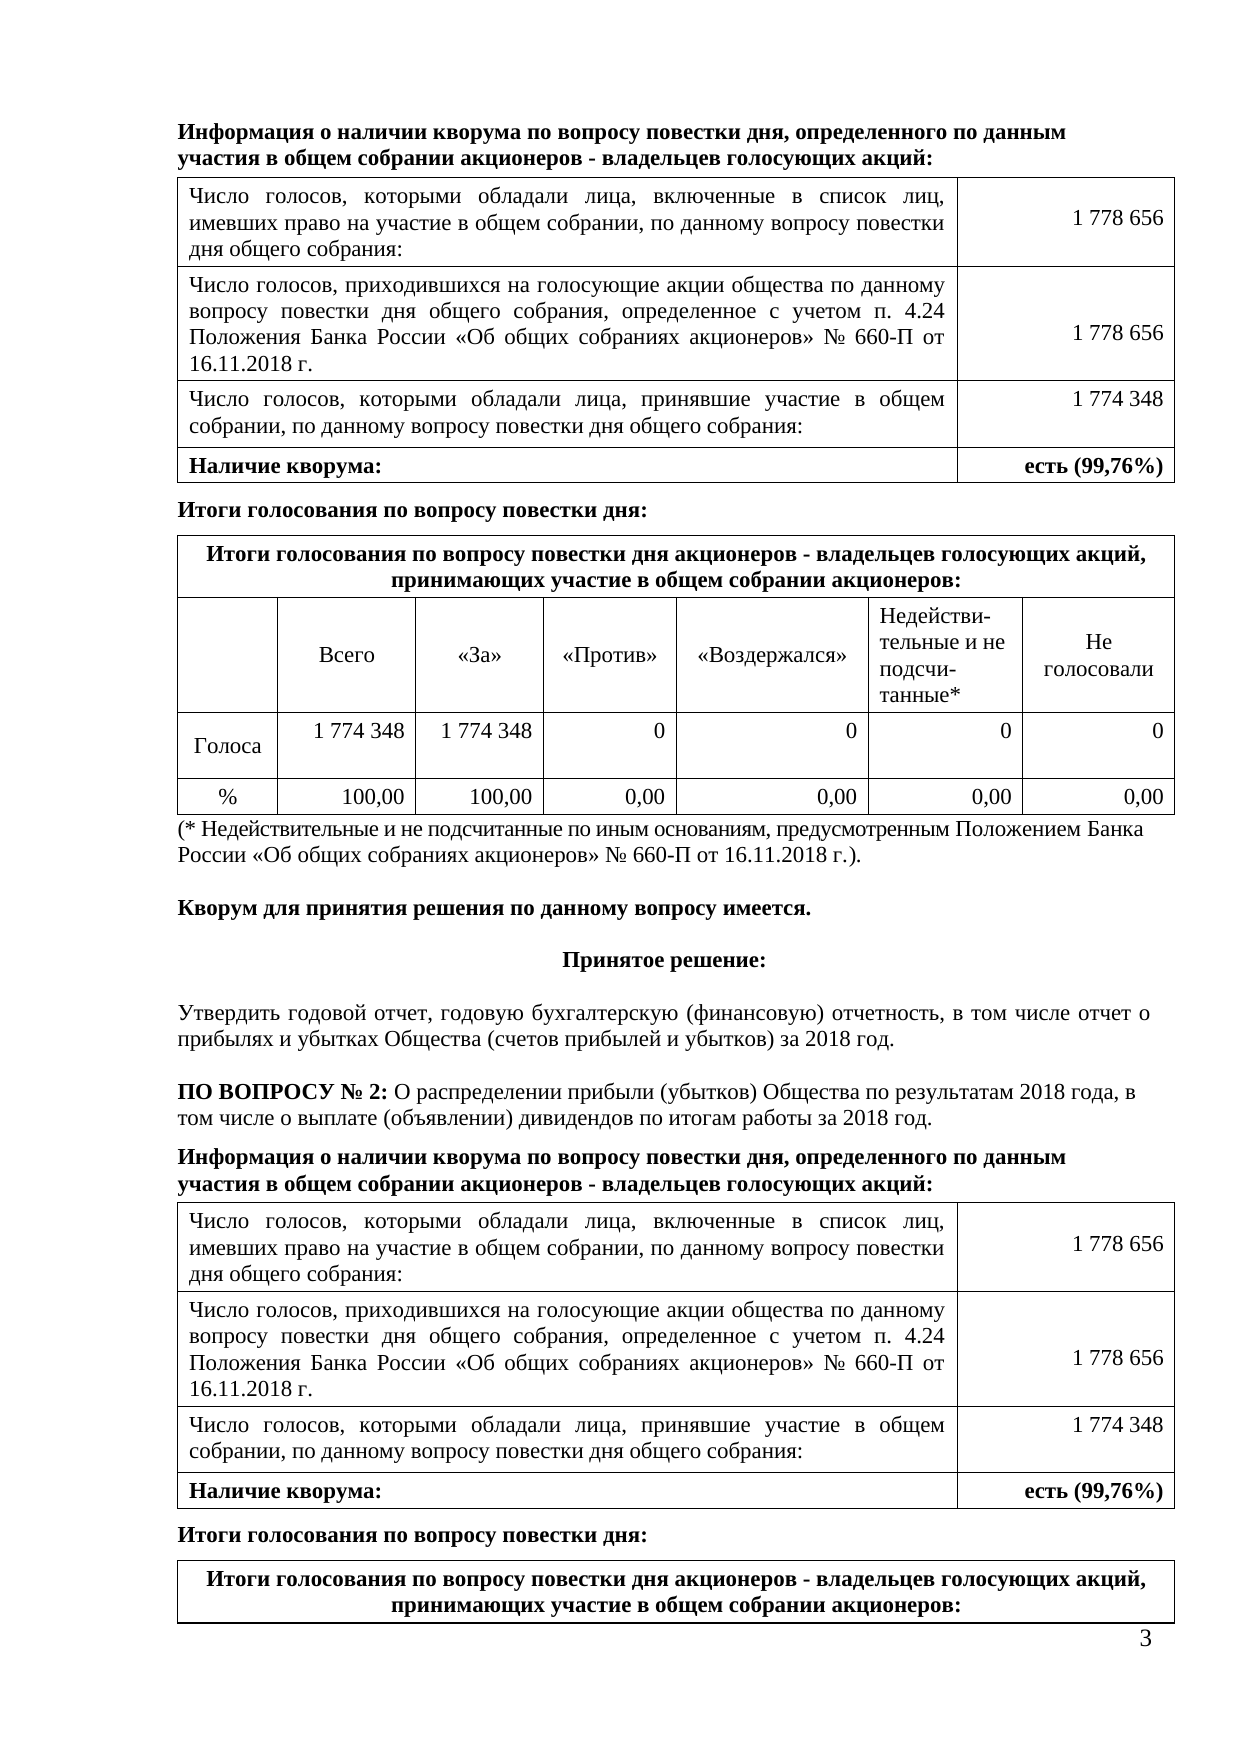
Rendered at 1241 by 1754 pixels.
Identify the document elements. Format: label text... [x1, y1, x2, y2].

table_cell есть (99,76%) [958, 1473, 1174, 1507]
text Утвердить годовой отчет, годовую бухгалтерскую (финансовую) отчетность, в том числе отчет о прибылях и убытках Общества (счетов прибылей и убытков) за 2018 год. [177, 999, 1152, 1052]
table_cell 100,00 [416, 779, 543, 813]
table_header Число голосов, которыми обладали лица, включенные в список лиц, имевших право на участие в общем собрании, по данному вопросу повестки дня общего собрания: [178, 1203, 957, 1291]
table_cell Число голосов, приходившихся на голосующие акции общества по данному вопросу повестки дня общего собрания, определенное с учетом п. 4.24 Положения Банка России «Об общих собраниях акционеров» № 660-П от 16.11.2018 г. [178, 1292, 957, 1406]
text Итоги голосования по вопросу повестки дня: [177, 496, 1152, 522]
table_cell Недействи-тельные и не подсчи-танные* [869, 598, 1022, 712]
table_cell Число голосов, приходившихся на голосующие акции общества по данному вопросу повестки дня общего собрания, определенное с учетом п. 4.24 Положения Банка России «Об общих собраниях акционеров» № 660-П от 16.11.2018 г. [178, 267, 957, 380]
table_cell 0 [677, 713, 868, 778]
table_cell 0,00 [544, 779, 676, 813]
table_header Число голосов, которыми обладали лица, включенные в список лиц, имевших право на участие в общем собрании, по данному вопросу повестки дня общего собрания: [178, 178, 957, 266]
table_cell 1 774 348 [278, 713, 415, 778]
table_cell 1 778 656 [958, 267, 1174, 380]
table_cell 0,00 [677, 779, 868, 813]
table_cell 0 [544, 713, 676, 778]
text Информация о наличии кворума по вопросу повестки дня, определенного по данным участия в общем собрании акционеров - владельцев голосующих акций: [177, 1143, 1152, 1196]
table_cell Не голосовали [1023, 598, 1174, 712]
table_header 1 778 656 [958, 178, 1174, 266]
table_cell 0,00 [869, 779, 1022, 813]
text Кворум для принятия решения по данному вопросу имеется. [177, 894, 1152, 920]
table_cell Всего [278, 598, 415, 712]
table_cell Число голосов, которыми обладали лица, принявшие участие в общем собрании, по данному вопросу повестки дня общего собрания: [178, 1407, 957, 1472]
table_header Итоги голосования по вопросу повестки дня акционеров - владельцев голосующих акций, принимающих участие в общем собрании акционеров: [178, 536, 1174, 597]
table_cell 0,00 [1023, 779, 1174, 813]
table_cell 1 774 348 [958, 381, 1174, 447]
table_cell есть (99,76%) [958, 448, 1174, 482]
table_cell [178, 598, 277, 712]
table_cell «За» [416, 598, 543, 712]
table_cell 100,00 [278, 779, 415, 813]
table_cell «Воздержался» [677, 598, 868, 712]
table_cell 1 774 348 [416, 713, 543, 778]
table_cell 1 778 656 [958, 1292, 1174, 1406]
table_header Итоги голосования по вопросу повестки дня акционеров - владельцев голосующих акций, принимающих участие в общем собрании акционеров: [178, 1561, 1174, 1622]
table_header 1 778 656 [958, 1203, 1174, 1291]
table_cell 1 774 348 [958, 1407, 1174, 1472]
text Информация о наличии кворума по вопросу повестки дня, определенного по данным участия в общем собрании акционеров - владельцев голосующих акций: [177, 118, 1152, 171]
table_cell 0 [1023, 713, 1174, 778]
text (* Недействительные и не подсчитанные по иным основаниям, предусмотренным Положением Банка России «Об общих собраниях акционеров» № 660-П от 16.11.2018 г.). [177, 815, 1152, 867]
table_cell Наличие кворума: [178, 1473, 957, 1507]
table_cell 0 [869, 713, 1022, 778]
table_cell «Против» [544, 598, 676, 712]
text Итоги голосования по вопросу повестки дня: [177, 1521, 1152, 1547]
text По вопросу № 2: О распределении прибыли (убытков) Общества по результатам 2018 года, в том числе о выплате (объявлении) дивидендов по итогам работы за 2018 год. [177, 1078, 1152, 1131]
table_cell Голоса [178, 713, 277, 778]
table_cell Наличие кворума: [178, 448, 957, 482]
text Принятое решение: [177, 946, 1152, 973]
table_cell % [178, 779, 277, 813]
table_cell Число голосов, которыми обладали лица, принявшие участие в общем собрании, по данному вопросу повестки дня общего собрания: [178, 381, 957, 447]
